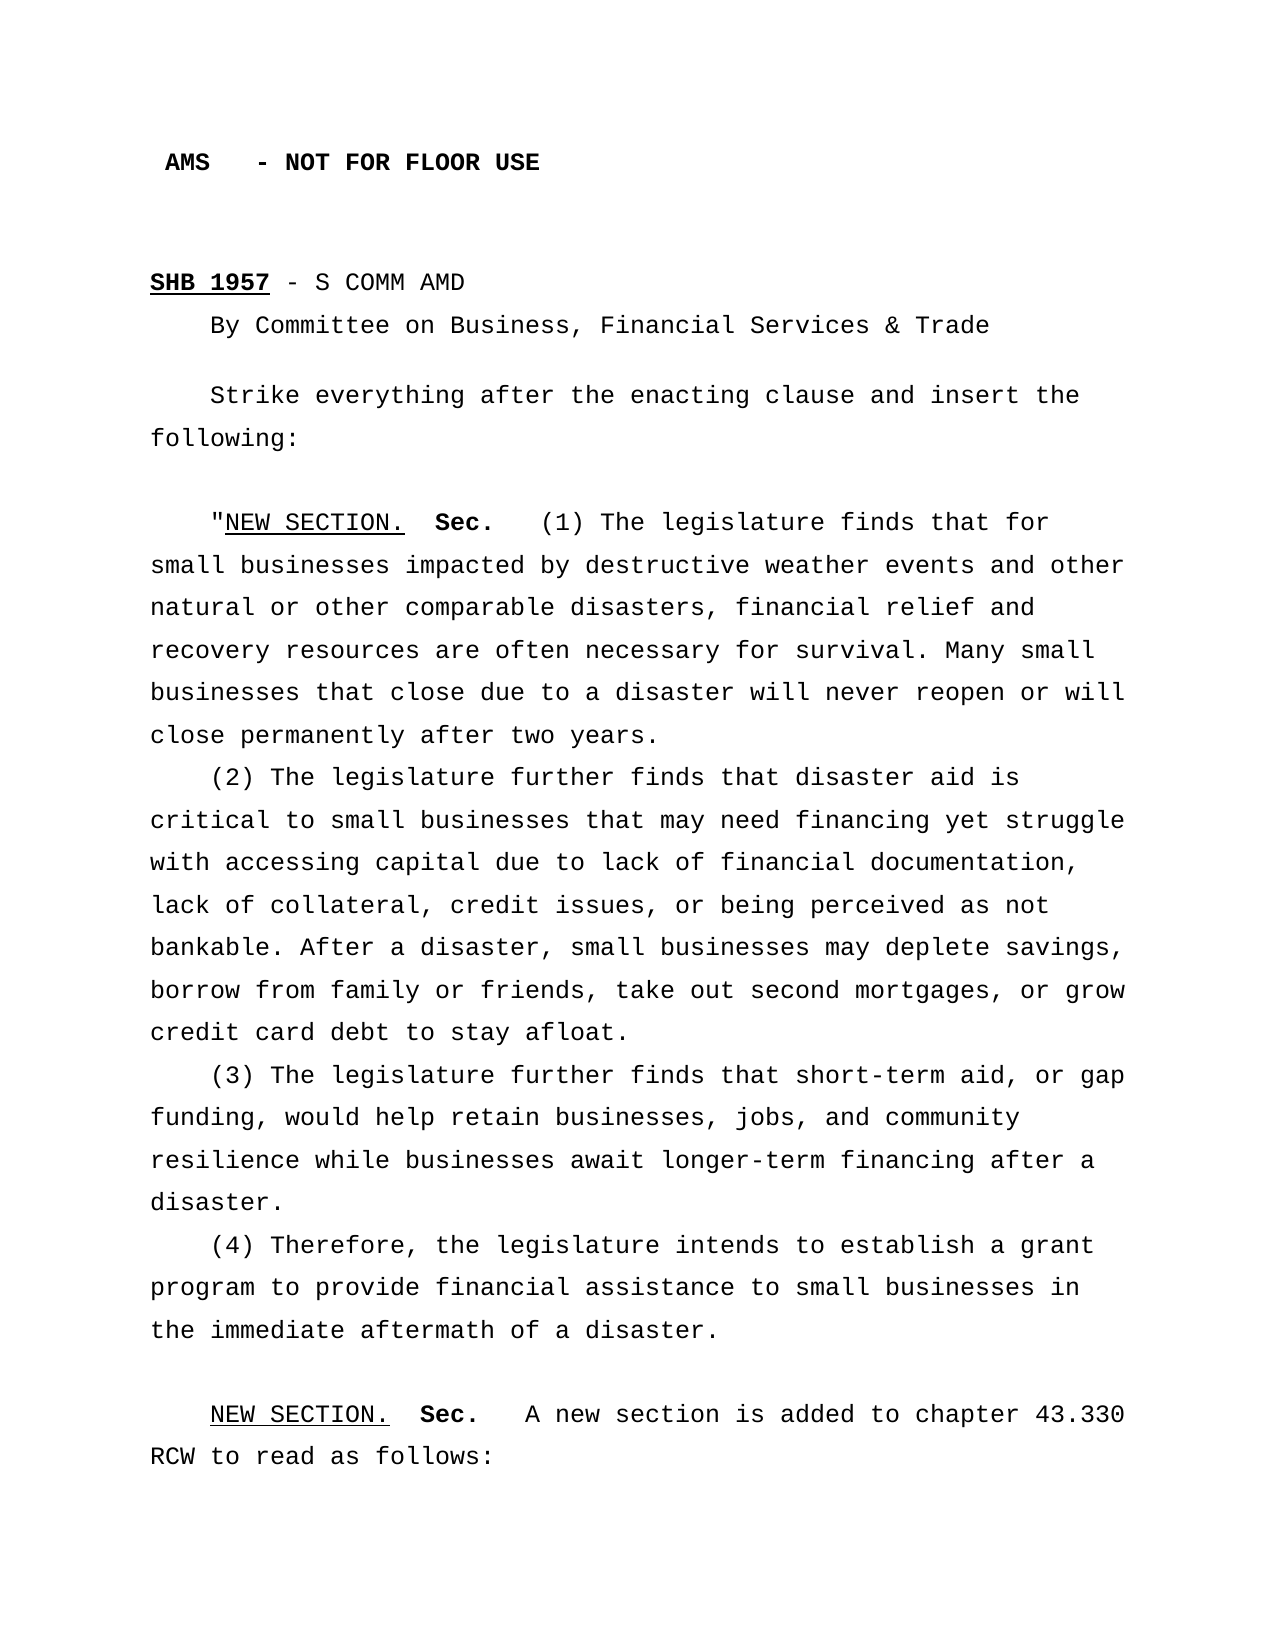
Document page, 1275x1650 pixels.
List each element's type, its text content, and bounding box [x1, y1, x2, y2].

text (2) The legislature further finds that disaster aid is critical to small businesses that may need financing yet struggle with accessing capital due to lack of financial documentation, lack of collateral, credit issues, or being perceived as not bankable. After a disaster, small businesses may deplete savings, borrow from family or friends, take out second mortgages, or grow credit card debt to stay afloat. [150, 752, 1125, 1049]
text Strike everything after the enacting clause and insert the following: [150, 370, 1125, 455]
text (3) The legislature further finds that short-term aid, or gap funding, would help retain businesses, jobs, and community resilience while businesses await longer-term financing after a disaster. [150, 1049, 1125, 1219]
text AMS - NOT FOR FLOOR USE [150, 150, 1125, 178]
text (4) Therefore, the legislature intends to establish a grant program to provide financial assistance to small businesses in the immediate aftermath of a disaster. [150, 1219, 1125, 1347]
text "NEW SECTION. Sec. (1) The legislature finds that for small businesses impacted by destructive weather events and other natural or other comparable disasters, financial relief and recovery resources are often necessary for survival. Many small businesses that close due to a disaster will never reopen or will close permanently after two years. [150, 497, 1125, 752]
text By Committee on Business, Financial Services & Trade [150, 299, 1125, 342]
text NEW SECTION. Sec. A new section is added to chapter 43.330 RCW to read as follows: [150, 1388, 1125, 1473]
text SHB 1957 - S COMM AMD [150, 257, 1125, 299]
